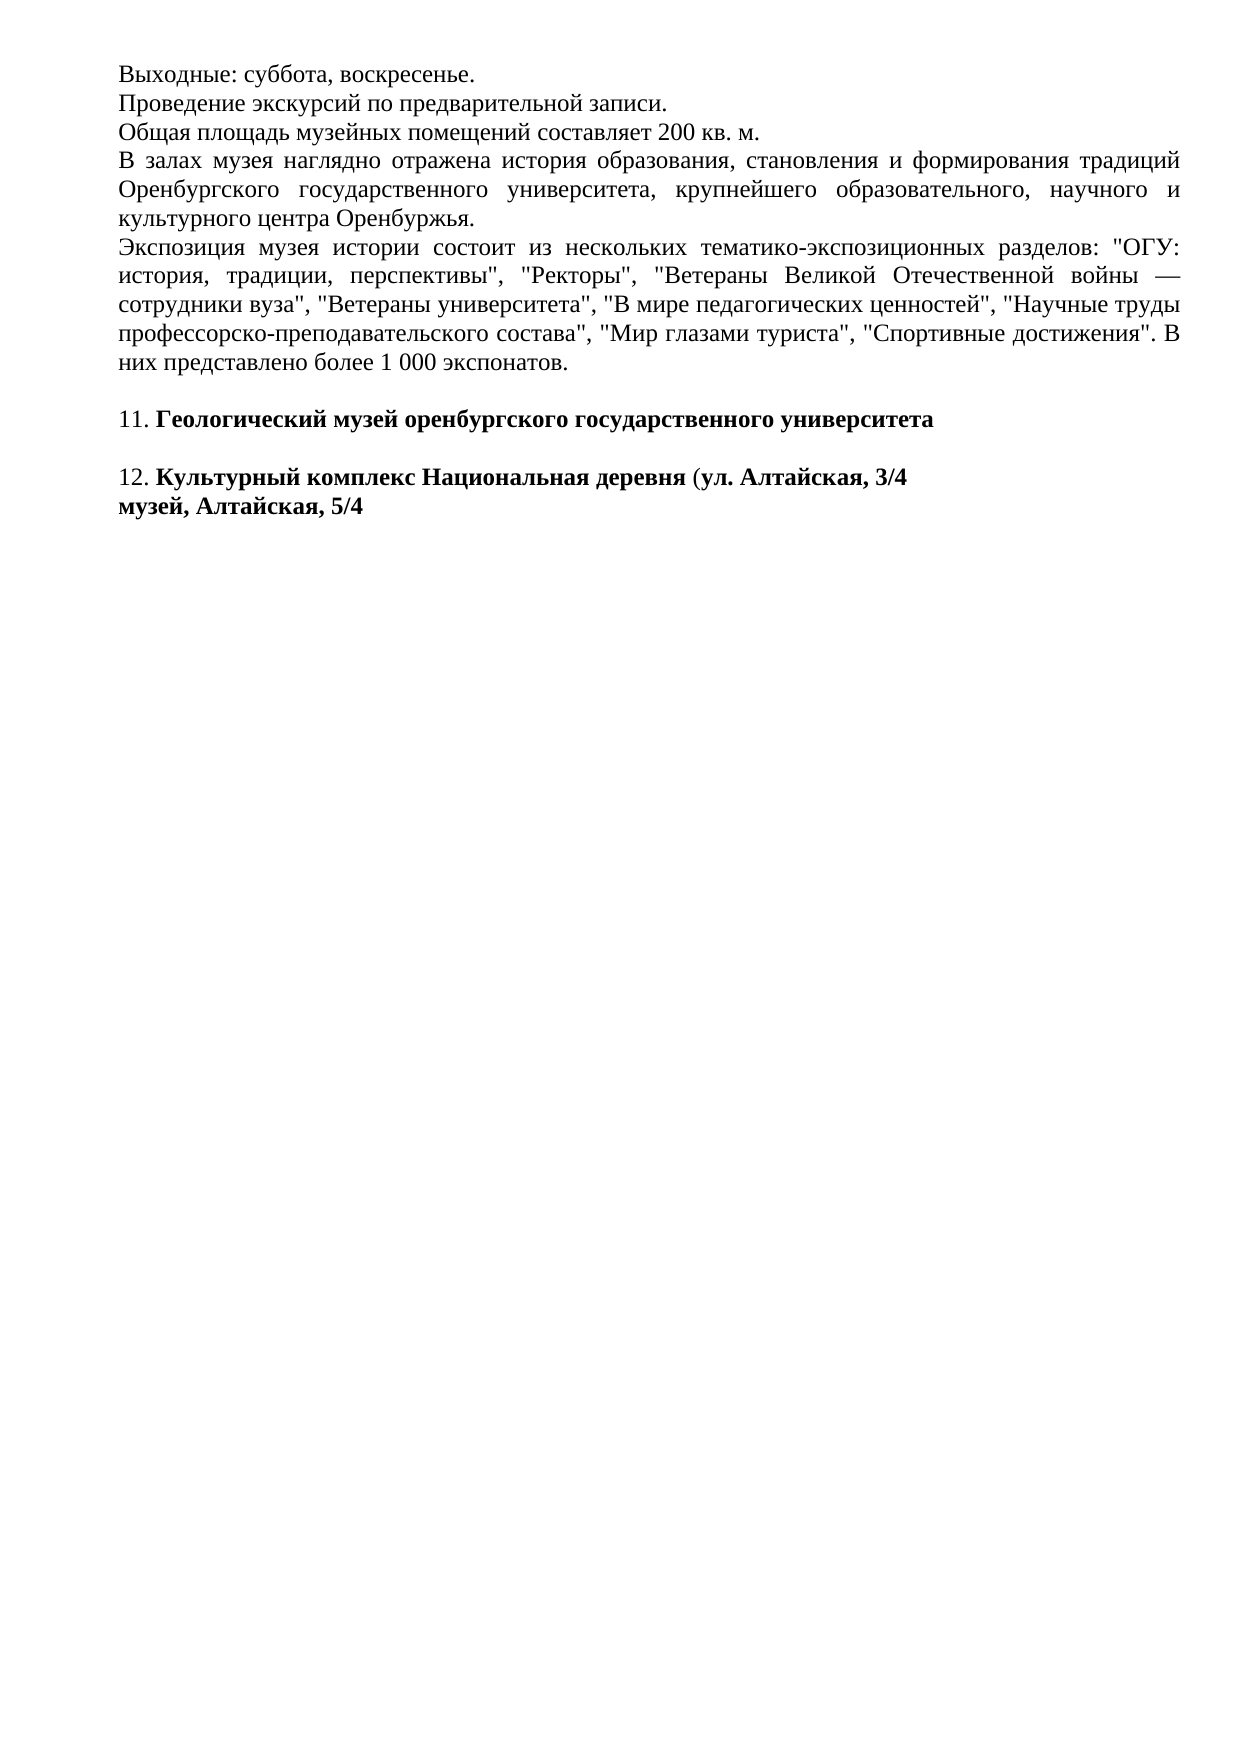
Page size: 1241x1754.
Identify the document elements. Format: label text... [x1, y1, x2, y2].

text музей, Алтайская, 5/4 [118, 491, 1181, 519]
text Общая площадь музейных помещений составляет 200 кв. м. [118, 117, 1181, 145]
text Экспозиция музея истории состоит из нескольких тематико-экспозиционных разделов: "ОГУ: история, традиции, перспективы", "Ректоры", "Ветераны Великой Отечественной войны — сотрудники вуза", "Ветераны университета", "В мире педагогических ценностей", "Научные труды профессорско-преподавательского состава", "Мир глазами туриста", "Спортивные достижения". В них представлено более 1 000 экспонатов. [118, 232, 1181, 375]
text 11. Геологический музей оренбургского государственного университета [118, 404, 1181, 433]
text Проведение экскурсий по предварительной записи. [118, 88, 1181, 117]
text Выходные: суббота, воскресенье. [118, 59, 1181, 88]
text В залах музея наглядно отражена история образования, становления и формирования традиций Оренбургского государственного университета, крупнейшего образовательного, научного и культурного центра Оренбуржья. [118, 145, 1181, 232]
text 12. Культурный комплекс Национальная деревня (ул. Алтайская, 3/4 [118, 462, 1181, 491]
